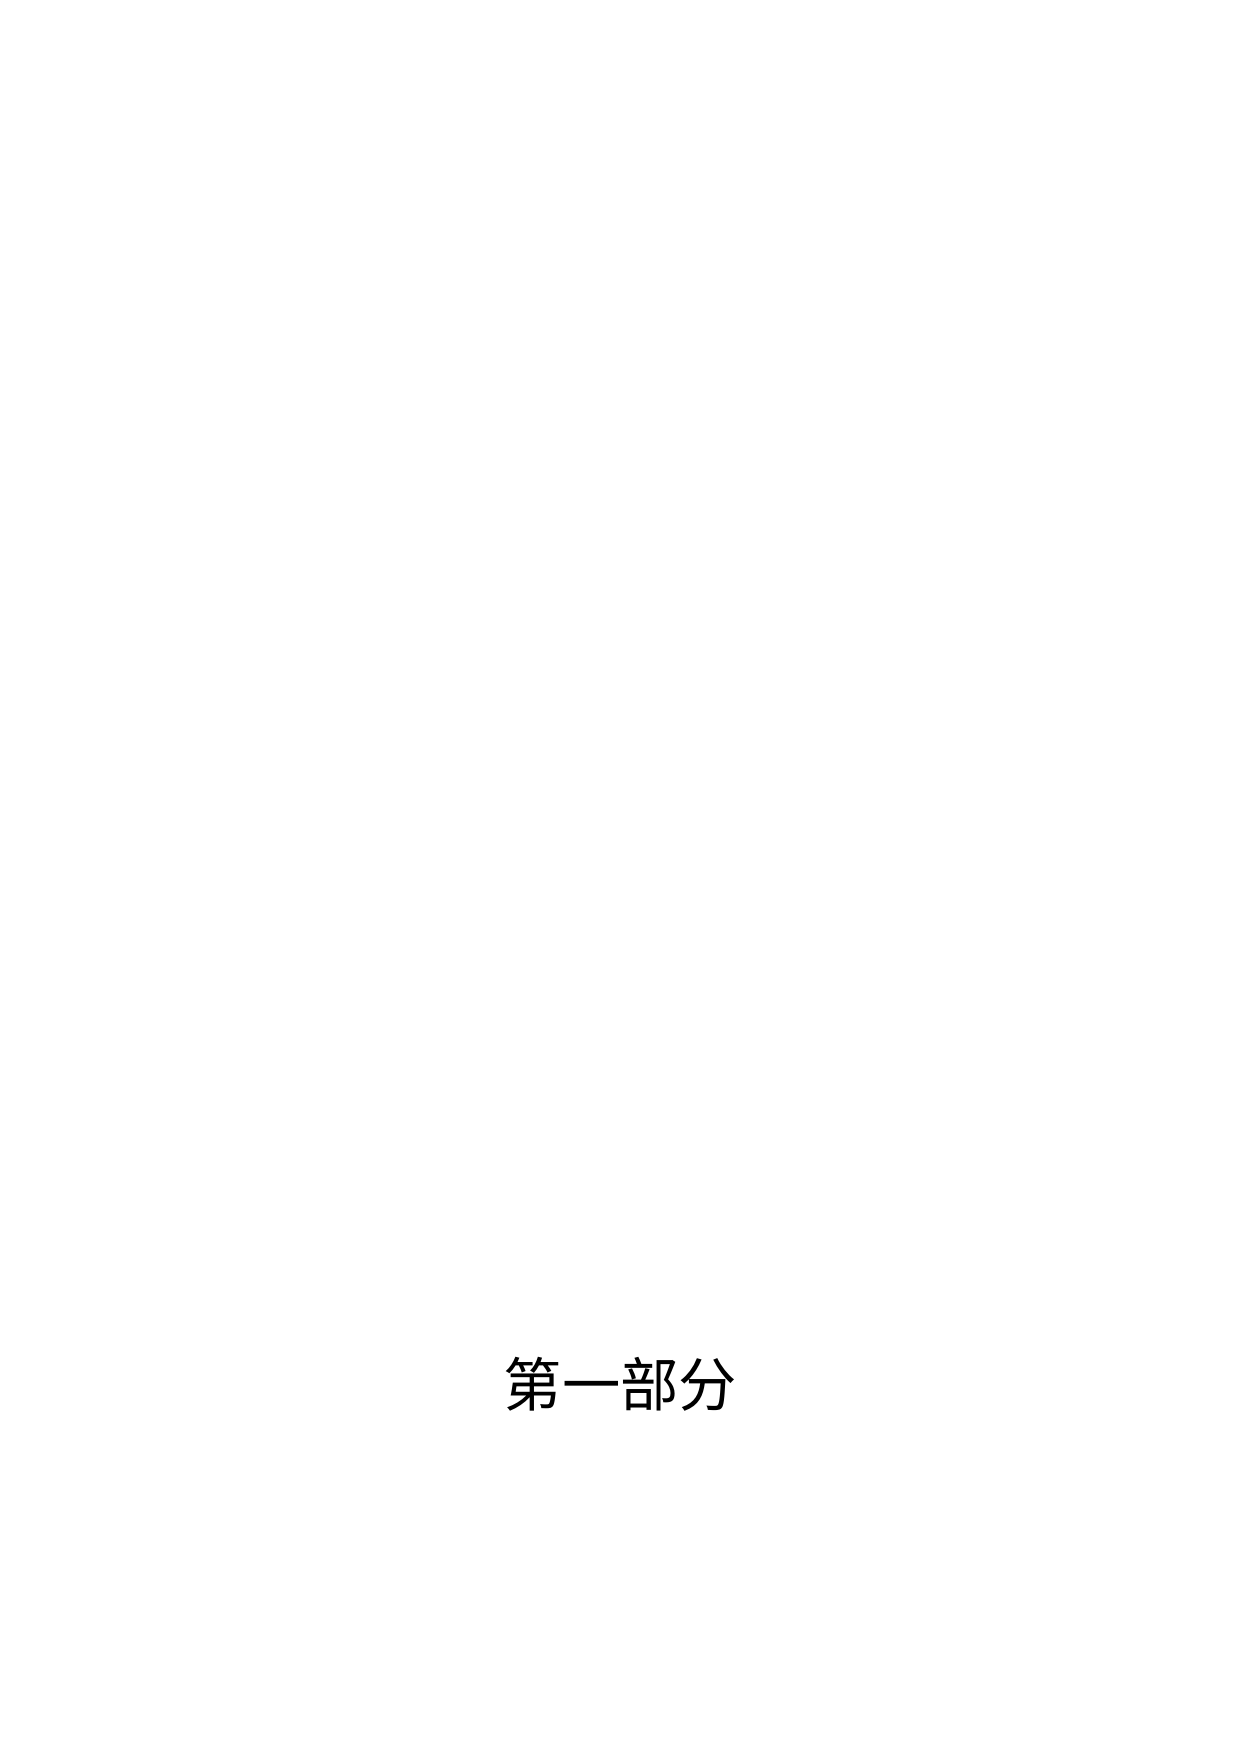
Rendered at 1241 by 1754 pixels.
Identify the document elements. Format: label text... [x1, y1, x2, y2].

text 第一部分 [187, 1332, 1053, 1429]
